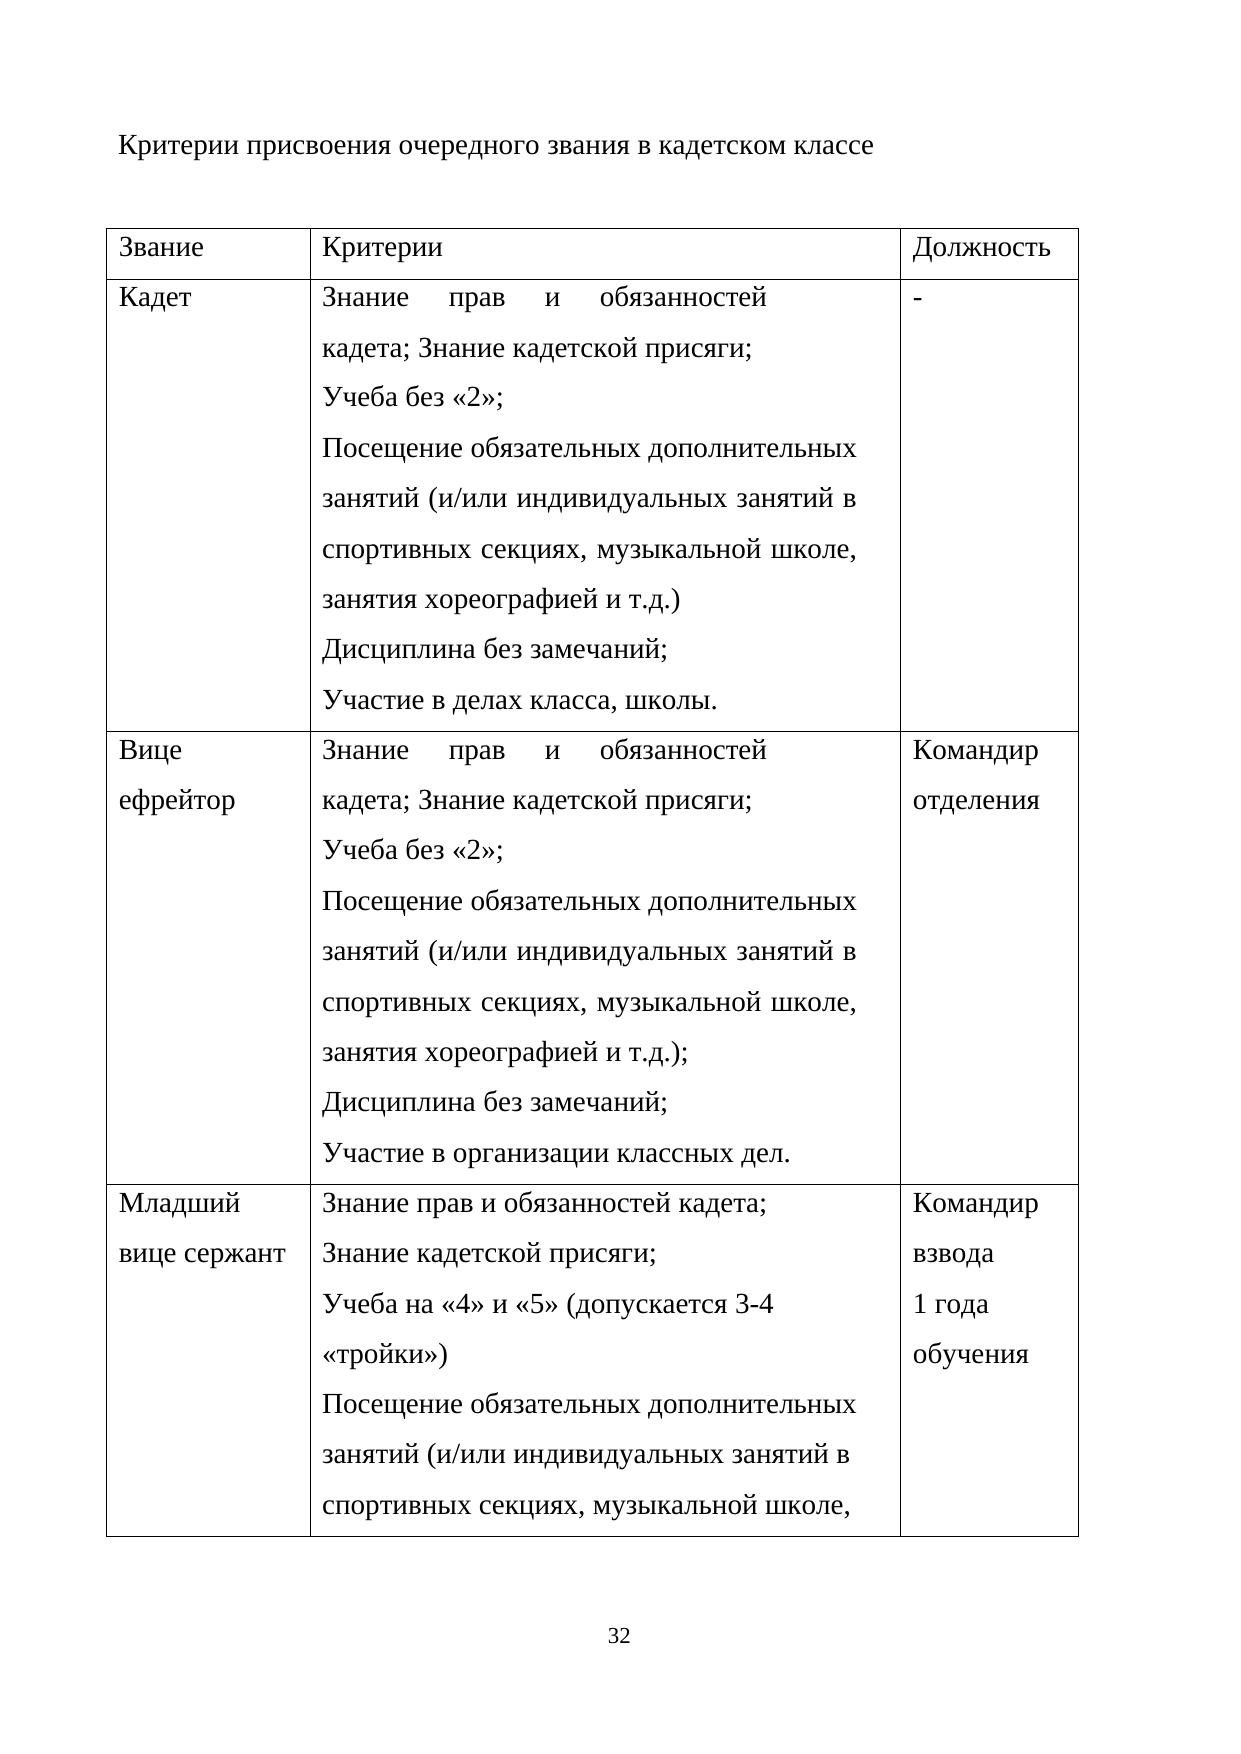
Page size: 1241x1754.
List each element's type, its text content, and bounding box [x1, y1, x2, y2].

table_cell Младший вице сержант [107, 1185, 310, 1536]
table_cell Кадет [107, 280, 310, 731]
table_cell Командир взвода 1 года обучения [901, 1185, 1078, 1536]
table_header Звание [107, 229, 310, 278]
table_header Критерии [311, 229, 900, 278]
table_cell Знание прав и обязанностей кадета; Знание кадетской присяги; Учеба без «2»; Посещение обязательных дополнительных занятий (и/или индивидуальных занятий в спортивных секциях, музыкальной школе, занятия хореографией и т.д.); Дисциплина без замечаний; Участие в организации классных дел. [311, 732, 900, 1184]
table_cell Знание прав и обязанностей кадета; Знание кадетской присяги; Учеба на «4» и «5» (допускается 3-4 «тройки») Посещение обязательных дополнительных занятий (и/или индивидуальных занятий в спортивных секциях, музыкальной школе, [311, 1185, 900, 1536]
table_cell Вице ефрейтор [107, 732, 310, 1184]
table_cell Знание прав и обязанностей кадета; Знание кадетской присяги; Учеба без «2»; Посещение обязательных дополнительных занятий (и/или индивидуальных занятий в спортивных секциях, музыкальной школе, занятия хореографией и т.д.) Дисциплина без замечаний; Участие в делах класса, школы. [311, 280, 900, 731]
table_cell Командир отделения [901, 732, 1078, 1184]
table_header Должность [901, 229, 1078, 278]
table_cell - [901, 280, 1078, 731]
text Критерии присвоения очередного звания в кадетском классе [118, 127, 1155, 161]
